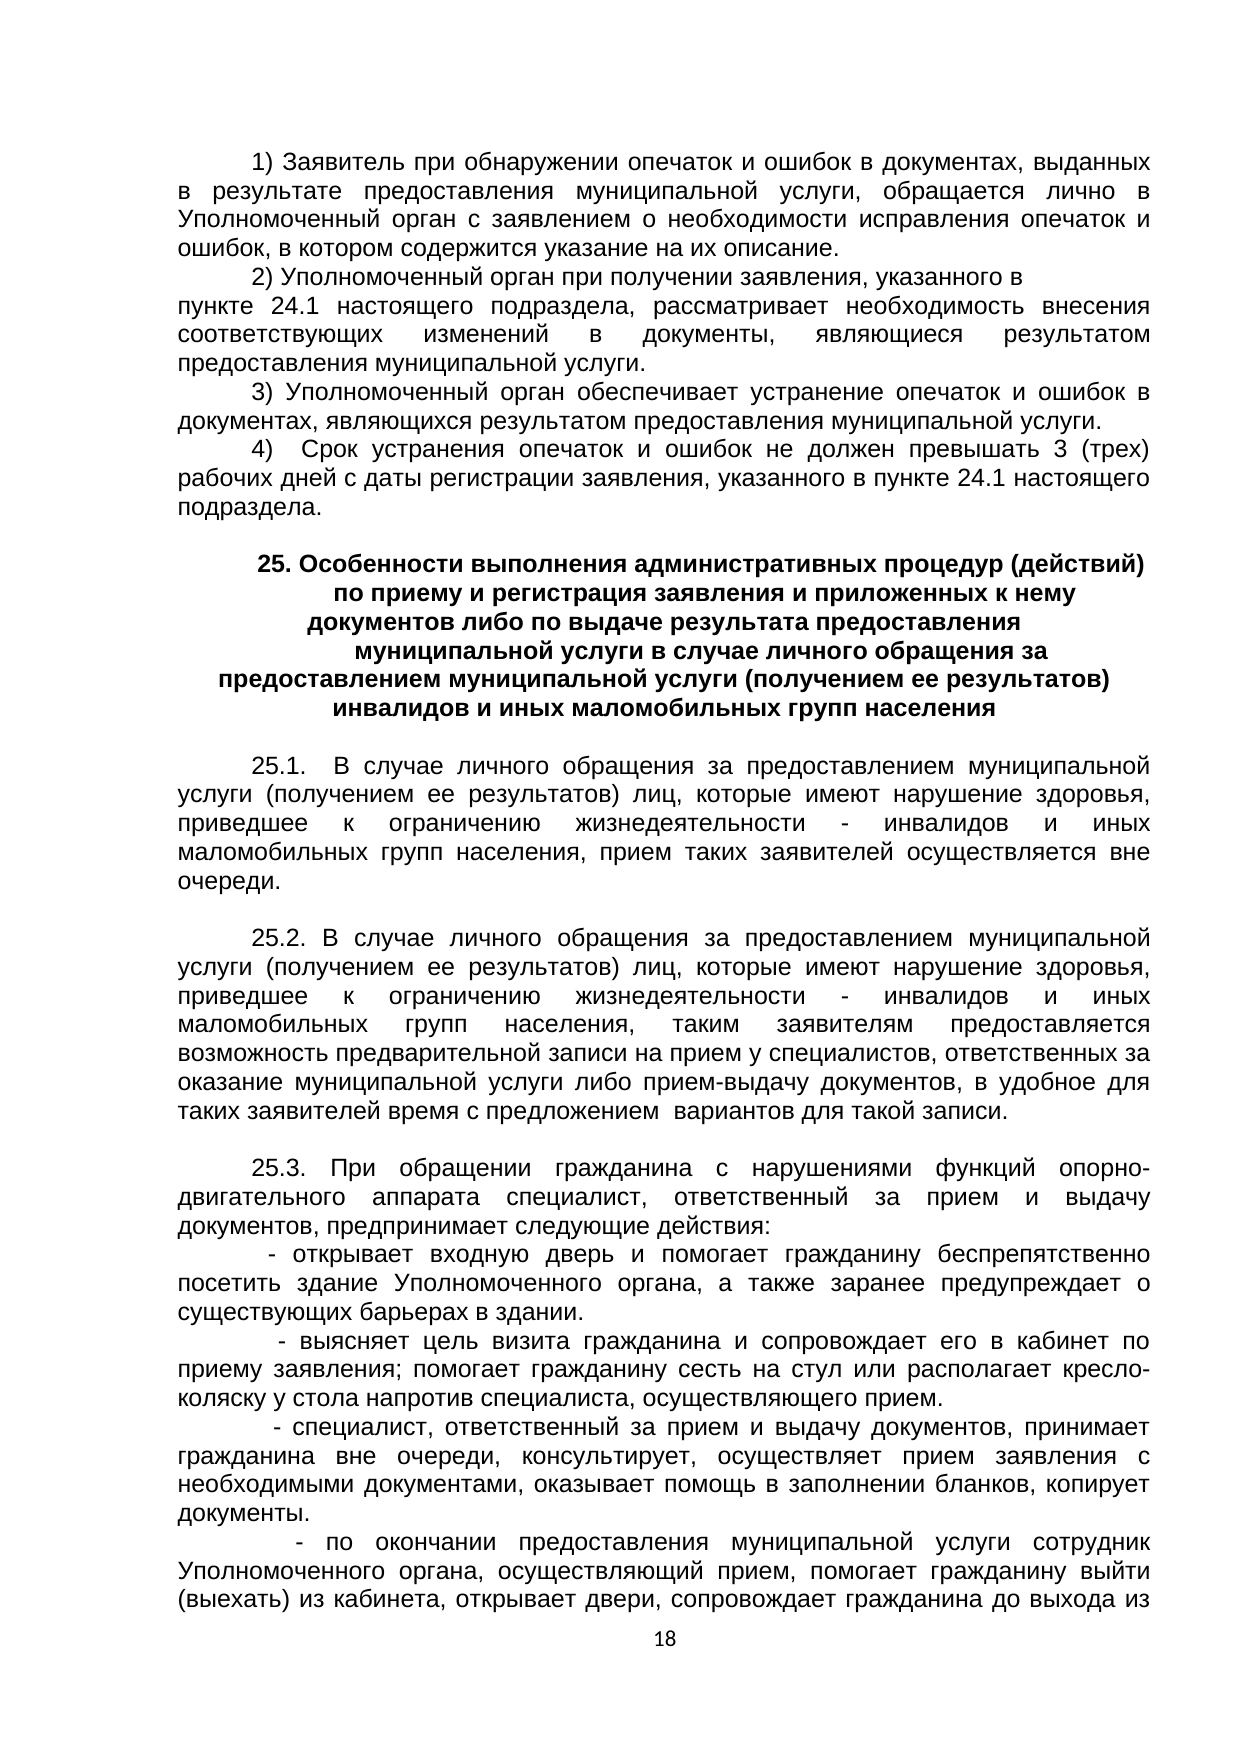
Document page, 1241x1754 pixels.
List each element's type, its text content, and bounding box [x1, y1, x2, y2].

text 25.3. При обращении гражданина с нарушениями функций опорно-двигательного аппарата специалист, ответственный за прием и выдачу документов, предпринимает следующие действия: [177, 1153, 1152, 1239]
text пункте 24.1 настоящего подраздела, рассматривает необходимость внесения соответствующих изменений в документы, являющиеся результатом предоставления муниципальной услуги. [177, 291, 1152, 377]
text - открывает входную дверь и помогает гражданину беспрепятственно посетить здание Уполномоченного органа, а также заранее предупреждает о существующих барьерах в здании. [177, 1239, 1152, 1326]
text 4) Срок устранения опечаток и ошибок не должен превышать 3 (трех) рабочих дней с даты регистрации заявления, указанного в пункте 24.1 настоящего подраздела. [177, 434, 1152, 521]
text 2) Уполномоченный орган при получении заявления, указанного в [177, 262, 1152, 291]
text - выясняет цель визита гражданина и сопровождает его в кабинет по приему заявления; помогает гражданину сесть на стул или располагает кресло-коляску у стола напротив специалиста, осуществляющего прием. [177, 1326, 1152, 1412]
text 1) Заявитель при обнаружении опечаток и ошибок в документах, выданных в результате предоставления муниципальной услуги, обращается лично в Уполномоченный орган с заявлением о необходимости исправления опечаток и ошибок, в котором содержится указание на их описание. [177, 147, 1152, 262]
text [177, 1527, 1152, 1613]
text по приему и регистрация заявления и приложенных к нему документов либо по выдаче результата предоставления [177, 578, 1152, 636]
text 25.1. В случае личного обращения за предоставлением муниципальной услуги (получением ее результатов) лиц, которые имеют нарушение здоровья, приведшее к ограничению жизнедеятельности - инвалидов и иных маломобильных групп населения, прием таких заявителей осуществляется вне очереди. [177, 751, 1152, 894]
text 3) Уполномоченный орган обеспечивает устранение опечаток и ошибок в документах, являющихся результатом предоставления муниципальной услуги. [177, 377, 1152, 434]
text 25. Особенности выполнения административных процедур (действий) [177, 549, 1152, 578]
text - специалист, ответственный за прием и выдачу документов, принимает гражданина вне очереди, консультирует, осуществляет прием заявления с необходимыми документами, оказывает помощь в заполнении бланков, копирует документы. [177, 1412, 1152, 1527]
text 25.2. В случае личного обращения за предоставлением муниципальной услуги (получением ее результатов) лиц, которые имеют нарушение здоровья, приведшее к ограничению жизнедеятельности - инвалидов и иных маломобильных групп населения, таким заявителям предоставляется возможность предварительной записи на прием у специалистов, ответственных за оказание муниципальной услуги либо прием-выдачу документов, в удобное для таких заявителей время с предложением вариантов для такой записи. [177, 923, 1152, 1124]
text муниципальной услуги в случае личного обращения за предоставлением муниципальной услуги (получением ее результатов) инвалидов и иных маломобильных групп населения [177, 636, 1152, 722]
